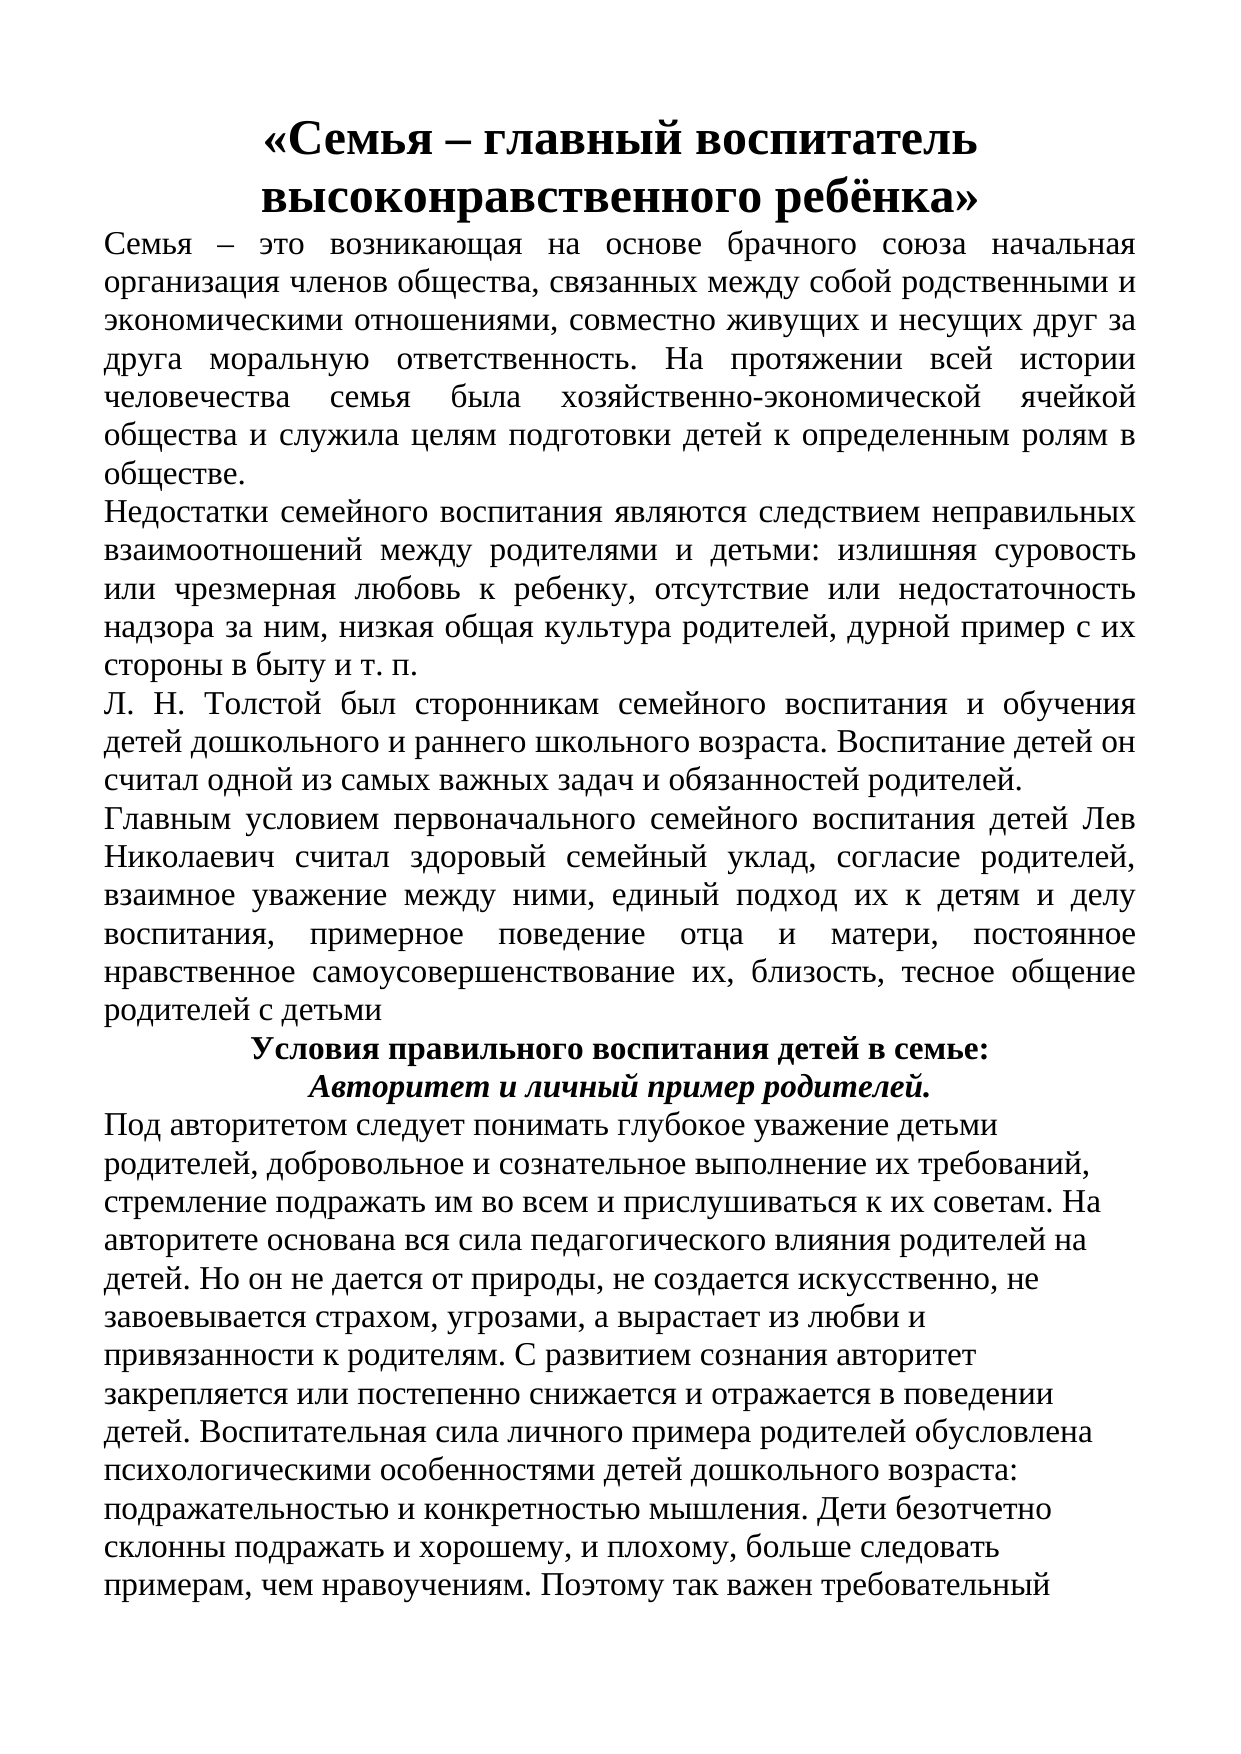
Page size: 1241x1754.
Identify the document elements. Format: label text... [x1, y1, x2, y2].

text Под авторитетом следует понимать глубокое уважение детьми родителей, добровольное и сознательное выполнение их требований, стремление подражать им во всем и прислушиваться к их советам. На авторитете основана вся сила педагогического влияния родителей на детей. Но он не дается от природы, не создается искусственно, не завоевывается страхом, угрозами, а вырастает из любви и привязанности к родителям. С развитием сознания авторитет закрепляется или постепенно снижается и отражается в поведении детей. Воспитательная сила личного примера родителей обусловлена психологическими особенностями детей дошкольного возраста: подражательностью и конкретностью мышления. Дети безотчетно склонны подражать и хорошему, и плохому, больше следовать примерам, чем нравоучениям. Поэтому так важен требовательный [103, 1105, 1137, 1603]
text Авторитет и личный пример родителей. [103, 1066, 1137, 1105]
text Недостатки семейного воспитания являются следствием неправильных взаимоотношений между родителями и детьми: излишняя суровость или чрезмерная любовь к ребенку, отсутствие или недостаточность надзора за ним, низкая общая культура родителей, дурной пример с их стороны в быту и т. п. [103, 491, 1137, 683]
text Главным условием первоначального семейного воспитания детей Лев Николаевич считал здоровый семейный уклад, согласие родителей, взаимное уважение между ними, единый подход их к детям и делу воспитания, примерное поведение отца и матери, постоянное нравственное самоусовершенствование их, близость, тесное общение родителей с детьми [103, 798, 1137, 1028]
text «Семья – главный воспитатель высоконравственного ребёнка» [103, 108, 1137, 223]
text Условия правильного воспитания детей в семье: [103, 1028, 1137, 1066]
text Семья – это возникающая на основе брачного союза начальная организация членов общества, связанных между собой родственными и экономическими отношениями, совместно живущих и несущих друг за друга моральную ответственность. На протяжении всей истории человечества семья была хозяйственно-экономической ячейкой общества и служила целям подготовки детей к определенным ролям в обществе. [103, 223, 1137, 491]
text Л. Н. Толстой был сторонникам семейного воспитания и обучения детей дошкольного и раннего школьного возраста. Воспитание детей он считал одной из самых важных задач и обязанностей родителей. [103, 683, 1137, 798]
